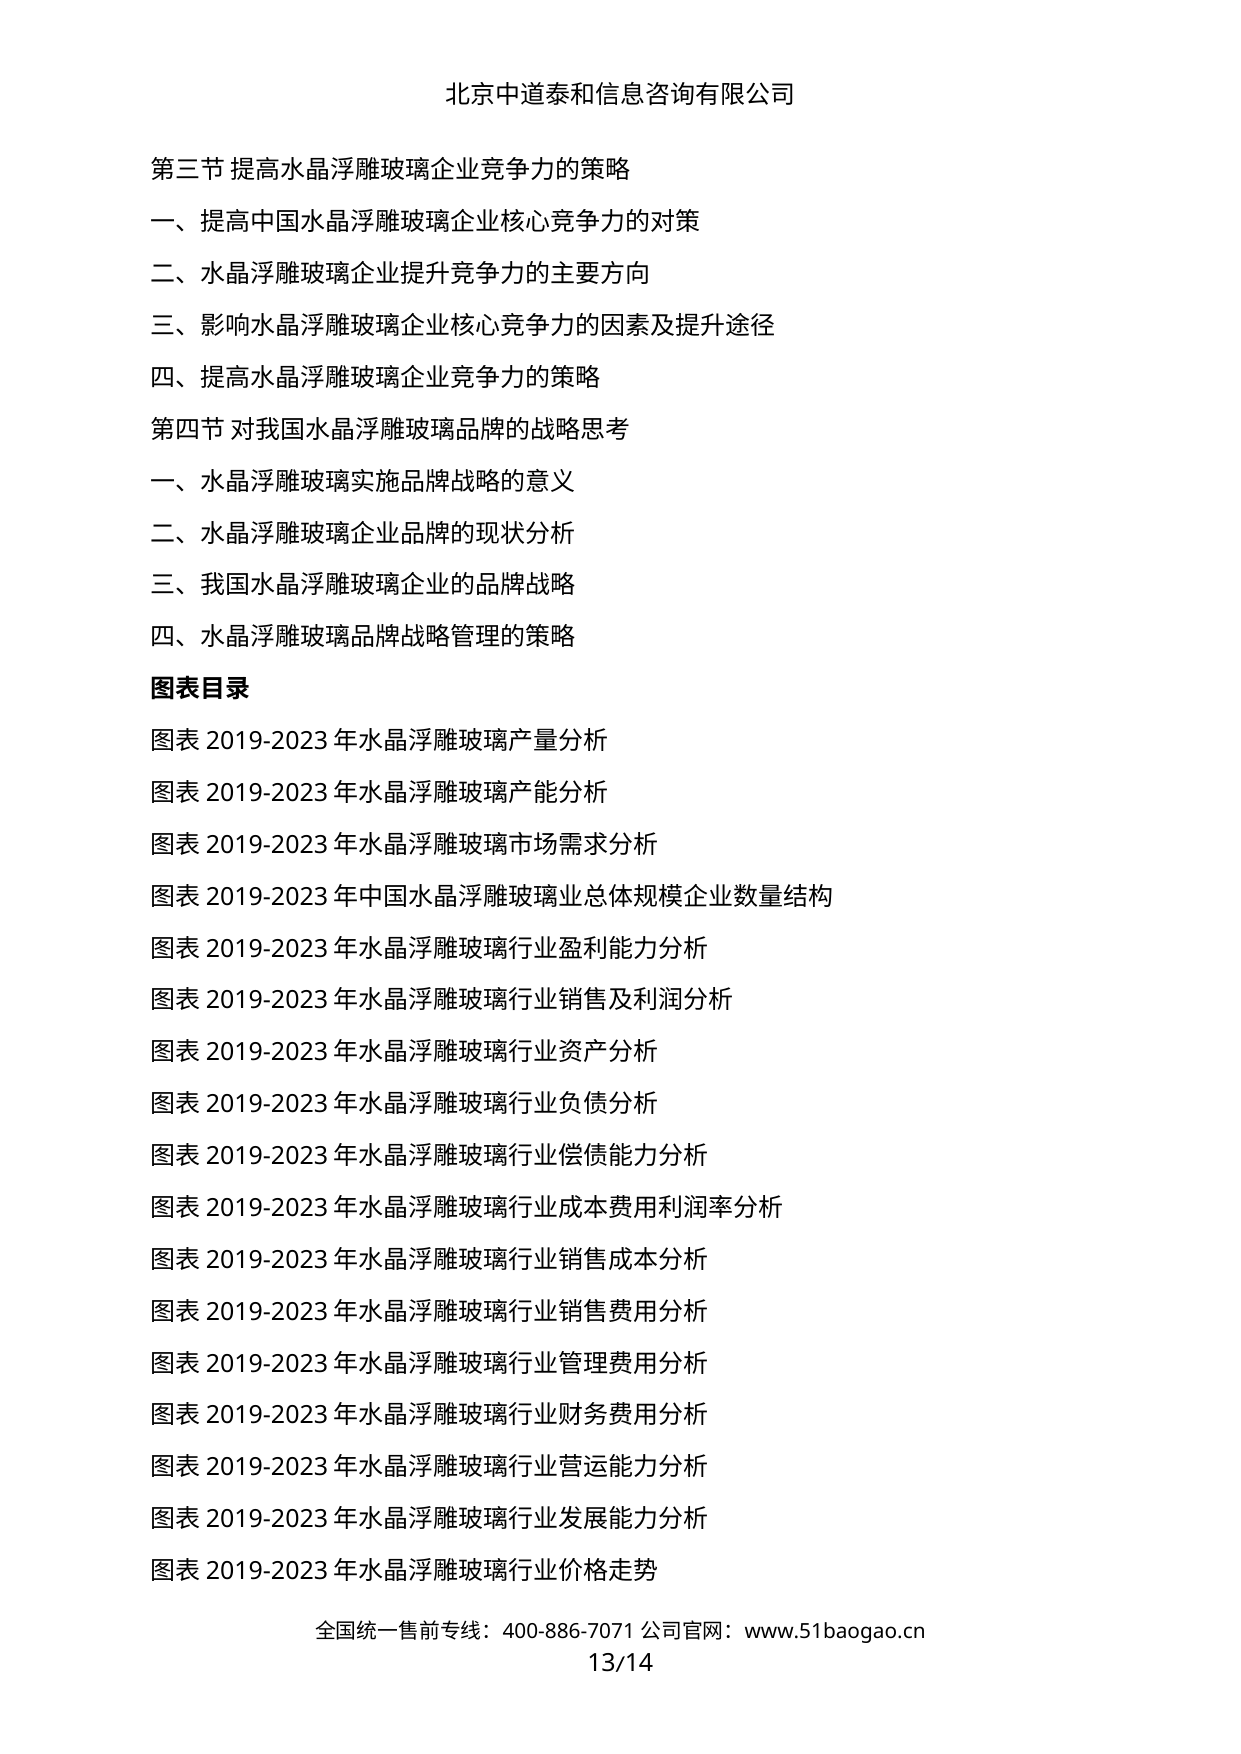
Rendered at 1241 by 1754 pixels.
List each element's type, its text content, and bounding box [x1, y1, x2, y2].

text 三、我国水晶浮雕玻璃企业的品牌战略 [150, 565, 1090, 601]
text 一、提高中国水晶浮雕玻璃企业核心竞争力的对策 [150, 202, 1090, 238]
text 图表 2019-2023年水晶浮雕玻璃行业销售费用分析 [150, 1291, 1090, 1327]
text 一、水晶浮雕玻璃实施品牌战略的意义 [150, 461, 1090, 497]
text 图表 2019-2023年水晶浮雕玻璃市场需求分析 [150, 824, 1090, 861]
text 图表 2019-2023年水晶浮雕玻璃行业销售成本分析 [150, 1239, 1090, 1276]
text 二、水晶浮雕玻璃企业提升竞争力的主要方向 [150, 254, 1090, 290]
text 图表 2019-2023年水晶浮雕玻璃行业成本费用利润率分析 [150, 1187, 1090, 1224]
text 四、水晶浮雕玻璃品牌战略管理的策略 [150, 617, 1090, 653]
text 图表 2019-2023年水晶浮雕玻璃行业发展能力分析 [150, 1499, 1090, 1535]
text 三、影响水晶浮雕玻璃企业核心竞争力的因素及提升途径 [150, 306, 1090, 342]
text 图表 2019-2023年水晶浮雕玻璃产量分析 [150, 721, 1090, 757]
text 图表 2019-2023年中国水晶浮雕玻璃业总体规模企业数量结构 [150, 876, 1090, 912]
text 图表 2019-2023年水晶浮雕玻璃产能分析 [150, 772, 1090, 809]
text 图表 2019-2023年水晶浮雕玻璃行业管理费用分析 [150, 1343, 1090, 1379]
text 图表 2019-2023年水晶浮雕玻璃行业销售及利润分析 [150, 980, 1090, 1016]
text 第四节 对我国水晶浮雕玻璃品牌的战略思考 [150, 409, 1090, 446]
text 图表 2019-2023年水晶浮雕玻璃行业负债分析 [150, 1084, 1090, 1120]
text 四、提高水晶浮雕玻璃企业竞争力的策略 [150, 357, 1090, 394]
text 图表 2019-2023年水晶浮雕玻璃行业盈利能力分析 [150, 928, 1090, 964]
text 图表目录 [150, 669, 1090, 705]
text 图表 2019-2023年水晶浮雕玻璃行业营运能力分析 [150, 1447, 1090, 1483]
text 二、水晶浮雕玻璃企业品牌的现状分析 [150, 513, 1090, 549]
text 图表 2019-2023年水晶浮雕玻璃行业资产分析 [150, 1032, 1090, 1068]
text 图表 2019-2023年水晶浮雕玻璃行业价格走势 [150, 1551, 1090, 1587]
text 图表 2019-2023年水晶浮雕玻璃行业财务费用分析 [150, 1395, 1090, 1431]
text 第三节 提高水晶浮雕玻璃企业竞争力的策略 [150, 150, 1090, 186]
text 图表 2019-2023年水晶浮雕玻璃行业偿债能力分析 [150, 1136, 1090, 1172]
